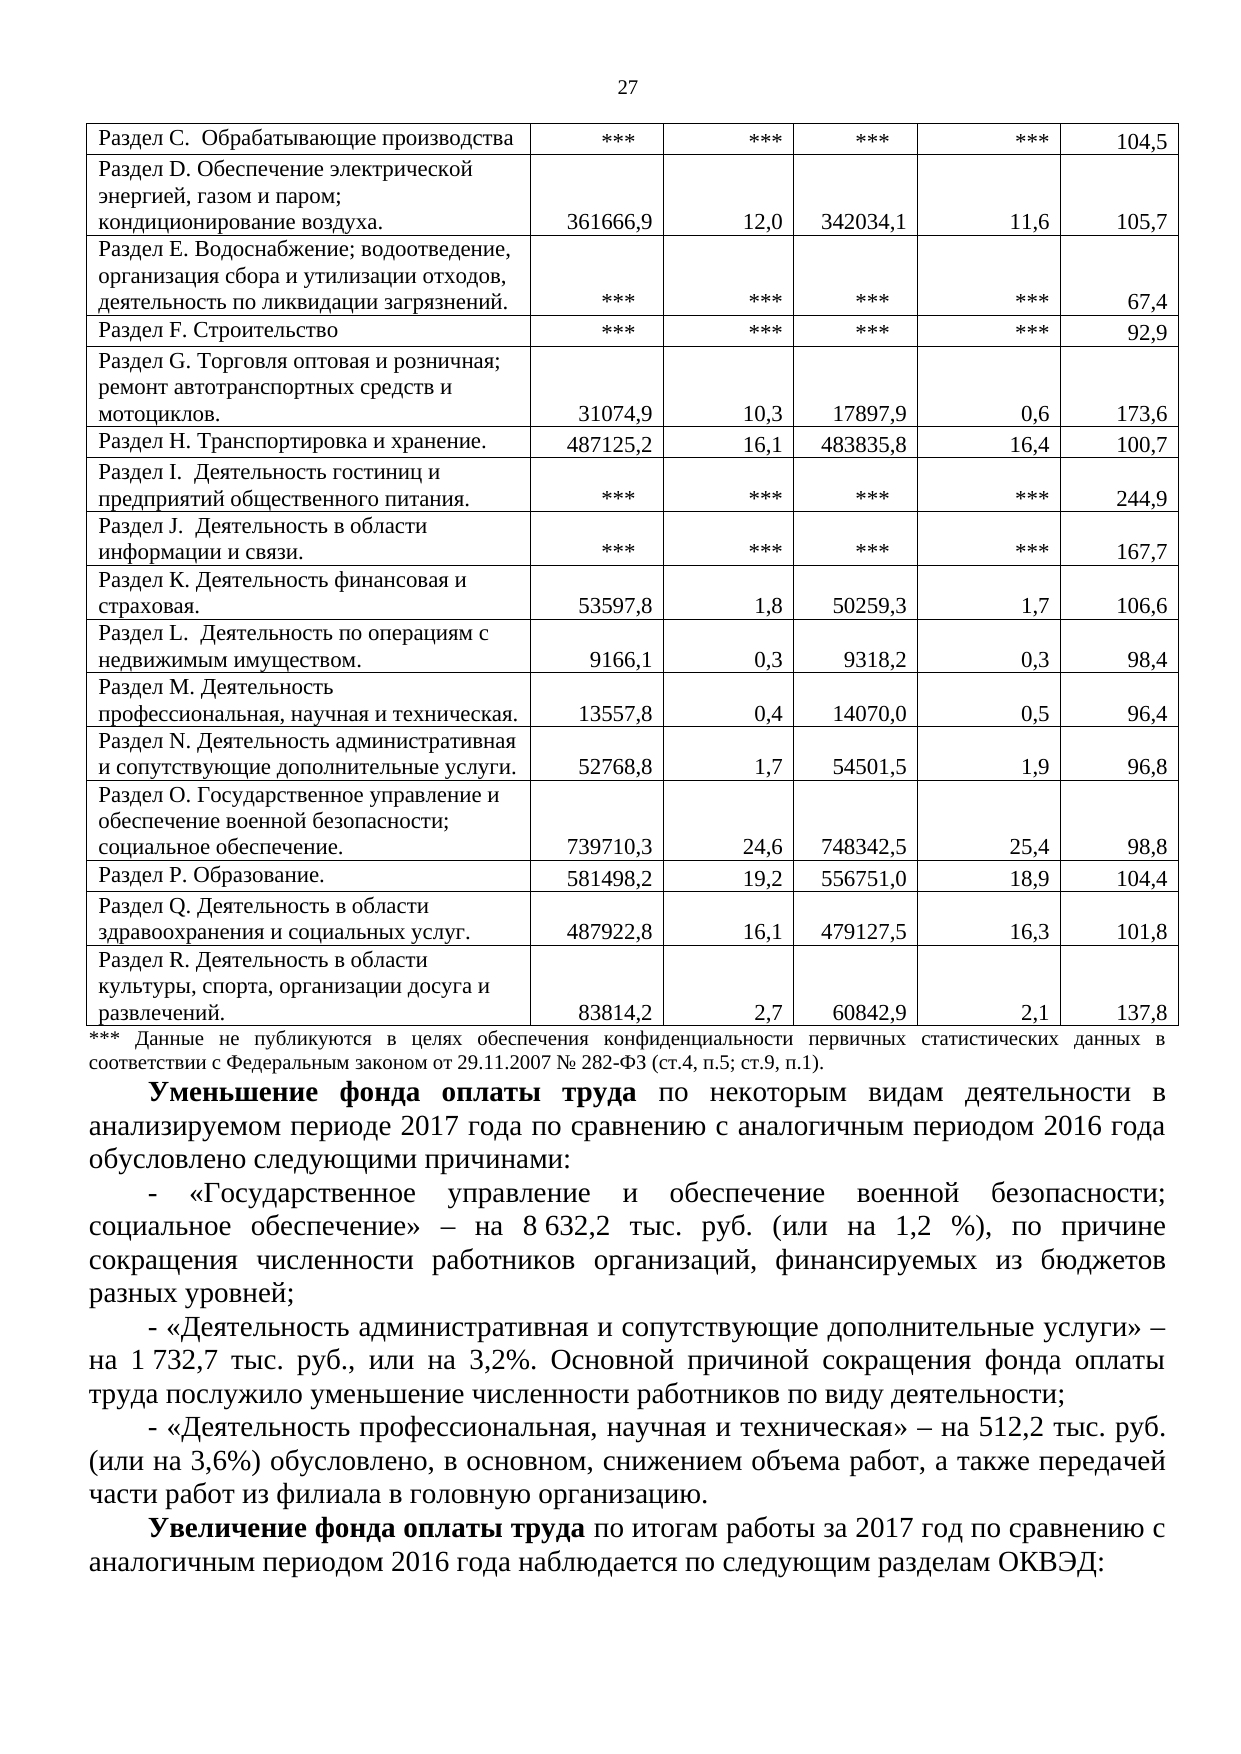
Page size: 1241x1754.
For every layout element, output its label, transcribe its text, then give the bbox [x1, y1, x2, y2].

table_cell 581498,2 [531, 861, 663, 891]
table_cell 50259,3 [794, 566, 917, 618]
table_cell Раздел Q. Деятельность в области здравоохранения и социальных услуг. [87, 892, 530, 945]
table_cell 98,4 [1061, 620, 1178, 672]
table_cell Раздел D. Обеспечение электрической энергией, газом и паром; кондиционирование воздуха. [87, 155, 530, 234]
table_cell 100,7 [1061, 427, 1178, 457]
table_cell Раздел Р. Образование. [87, 861, 530, 891]
table_cell Раздел I. Деятельность гостиниц и предприятий общественного питания. [87, 458, 530, 511]
table_cell 92,9 [1061, 316, 1178, 346]
table_cell 342034,1 [794, 155, 917, 234]
table_cell 244,9 [1061, 458, 1178, 511]
text Уменьшение фонда оплаты труда по некоторым видам деятельности в анализируемом периоде 2017 года по сравнению с аналогичным периодом 2016 года обусловлено следующими причинами: [89, 1074, 1167, 1175]
text - «Государственное управление и обеспечение военной безопасности; социальное обеспечение» – на 8 632,2 тыс. руб. (или на 1,2 %), по причине сокращения численности работников организаций, финансируемых из бюджетов разных уровней; [89, 1175, 1167, 1309]
table_cell 104,4 [1061, 861, 1178, 891]
table_cell 16,1 [664, 427, 793, 457]
table_cell Раздел F. Строительство [87, 316, 530, 346]
text Увеличение фонда оплаты труда по итогам работы за 2017 год по сравнению с аналогичным периодом 2016 года наблюдается по следующим разделам ОКВЭД: [89, 1510, 1167, 1577]
table_cell 739710,3 [531, 781, 663, 860]
table_cell 53597,8 [531, 566, 663, 618]
table_cell Раздел Н. Транспортировка и хранение. [87, 427, 530, 457]
text - «Деятельность административная и сопутствующие дополнительные услуги» – на 1 732,7 тыс. руб., или на 3,2%. Основной причиной сокращения фонда оплаты труда послужило уменьшение численности работников по виду деятельности; [89, 1309, 1167, 1409]
table_cell *** [918, 316, 1060, 346]
table_cell 60842,9 [794, 946, 917, 1025]
table_cell *** [794, 236, 917, 314]
table_cell *** [664, 512, 793, 565]
table_cell 14070,0 [794, 673, 917, 726]
table_cell 54501,5 [794, 727, 917, 780]
table_cell Раздел R. Деятельность в области культуры, спорта, организации досуга и развлечений. [87, 946, 530, 1025]
table_cell 487922,8 [531, 892, 663, 945]
table_cell Раздел G. Торговля оптовая и розничная; ремонт автотранспортных средств и мотоциклов. [87, 347, 530, 426]
table_cell Раздел М. Деятельность профессиональная, научная и техническая. [87, 673, 530, 726]
table_cell Раздел J. Деятельность в области информации и связи. [87, 512, 530, 565]
table_cell 101,8 [1061, 892, 1178, 945]
table_cell 24,6 [664, 781, 793, 860]
table_cell *** [531, 236, 663, 314]
table_cell 167,7 [1061, 512, 1178, 565]
table_cell 104,5 [1061, 124, 1178, 154]
table_cell 12,0 [664, 155, 793, 234]
table_cell 1,7 [918, 566, 1060, 618]
table_cell 173,6 [1061, 347, 1178, 426]
table_cell 0,5 [918, 673, 1060, 726]
table_cell Раздел О. Государственное управление и обеспечение военной безопасности; социальное обеспечение. [87, 781, 530, 860]
table_cell 9318,2 [794, 620, 917, 672]
table_cell 2,7 [664, 946, 793, 1025]
table_cell *** [794, 512, 917, 565]
table_cell 137,8 [1061, 946, 1178, 1025]
table_cell *** [531, 124, 663, 154]
text *** Данные не публикуются в целях обеспечения конфиденциальности первичных статистических данных в соответствии с Федеральным законом от 29.11.2007 № 282-ФЗ (ст.4, п.5; ст.9, п.1). [89, 1026, 1167, 1074]
table_cell 96,4 [1061, 673, 1178, 726]
table_cell 83814,2 [531, 946, 663, 1025]
table_cell *** [531, 316, 663, 346]
table_cell Раздел К. Деятельность финансовая и страховая. [87, 566, 530, 618]
text - «Деятельность профессиональная, научная и техническая» – на 512,2 тыс. руб. (или на 3,6%) обусловлено, в основном, снижением объема работ, а также передачей части работ из филиала в головную организацию. [89, 1409, 1167, 1510]
table_cell 19,2 [664, 861, 793, 891]
table_cell 1,9 [918, 727, 1060, 780]
table_cell 18,9 [918, 861, 1060, 891]
table_cell 2,1 [918, 946, 1060, 1025]
table_cell Раздел N. Деятельность административная и сопутствующие дополнительные услуги. [87, 727, 530, 780]
table_cell 1,8 [664, 566, 793, 618]
table_cell 483835,8 [794, 427, 917, 457]
table_cell 13557,8 [531, 673, 663, 726]
table_cell 748342,5 [794, 781, 917, 860]
table_cell 0,3 [918, 620, 1060, 672]
table_cell *** [664, 316, 793, 346]
table_cell 10,3 [664, 347, 793, 426]
table_cell *** [664, 458, 793, 511]
table_cell 556751,0 [794, 861, 917, 891]
table_cell 106,6 [1061, 566, 1178, 618]
table_cell 0,3 [664, 620, 793, 672]
table_cell *** [794, 124, 917, 154]
table_cell *** [664, 236, 793, 314]
table_cell Раздел Е. Водоснабжение; водоотведение, организация сбора и утилизации отходов, деятельность по ликвидации загрязнений. [87, 236, 530, 314]
table_cell 0,4 [664, 673, 793, 726]
table_cell *** [794, 316, 917, 346]
table_cell *** [918, 458, 1060, 511]
table_cell 487125,2 [531, 427, 663, 457]
table_cell 25,4 [918, 781, 1060, 860]
table_cell *** [794, 458, 917, 511]
table_cell 361666,9 [531, 155, 663, 234]
table_cell Раздел С. Обрабатывающие производства [87, 124, 530, 154]
table_cell 17897,9 [794, 347, 917, 426]
table_cell 16,3 [918, 892, 1060, 945]
table_cell 0,6 [918, 347, 1060, 426]
table_cell *** [918, 236, 1060, 314]
table_cell 479127,5 [794, 892, 917, 945]
table_cell 105,7 [1061, 155, 1178, 234]
table_cell 9166,1 [531, 620, 663, 672]
table_cell 67,4 [1061, 236, 1178, 314]
table_cell 98,8 [1061, 781, 1178, 860]
table_cell 31074,9 [531, 347, 663, 426]
table_cell Раздел L. Деятельность по операциям с недвижимым имуществом. [87, 620, 530, 672]
table_cell *** [531, 458, 663, 511]
table_cell *** [918, 124, 1060, 154]
table_cell *** [531, 512, 663, 565]
table_cell *** [664, 124, 793, 154]
table_cell 16,4 [918, 427, 1060, 457]
table_cell 96,8 [1061, 727, 1178, 780]
table_cell 1,7 [664, 727, 793, 780]
table_cell *** [918, 512, 1060, 565]
table_cell 52768,8 [531, 727, 663, 780]
table_cell 11,6 [918, 155, 1060, 234]
table_cell 16,1 [664, 892, 793, 945]
